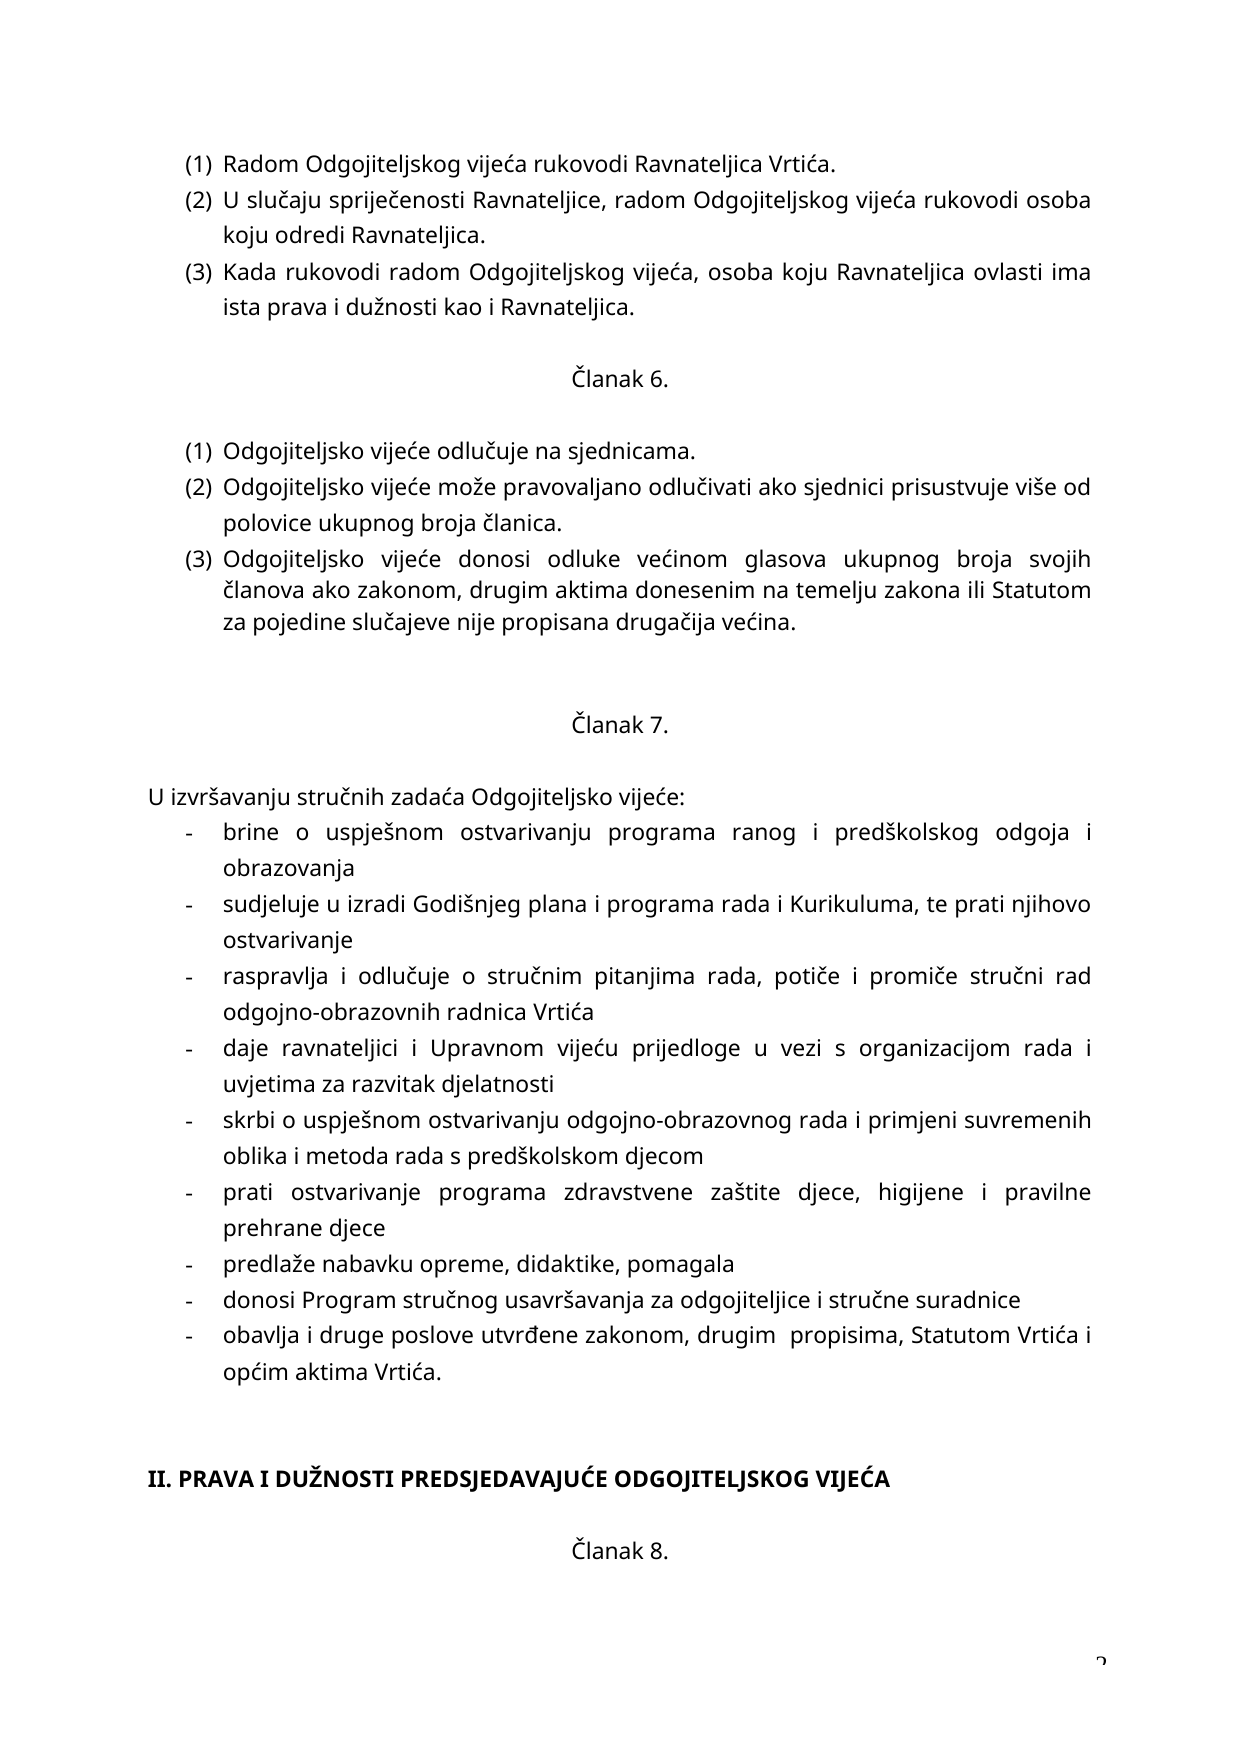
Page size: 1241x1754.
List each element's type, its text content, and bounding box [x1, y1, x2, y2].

list predlaže nabavku opreme, didaktike, pomagala [185, 1248, 1093, 1279]
list daje ravnateljici i Upravnom vijeću prijedloge u vezi s organizacijom rada i uvjetima za razvitak djelatnosti [185, 1032, 1093, 1099]
text Članak 7. [148, 708, 1093, 740]
list Odgojiteljsko vijeće može pravovaljano odlučivati ako sjednici prisustvuje više od polovice ukupnog broja članica. [185, 471, 1093, 538]
text II. PRAVA I DUŽNOSTI PREDSJEDAVAJUĆE ODGOJITELJSKOG VIJEĆA [148, 1463, 1093, 1494]
list Odgojiteljsko vijeće odlučuje na sjednicama. [185, 435, 1093, 466]
list Kada rukovodi radom Odgojiteljskog vijeća, osoba koju Ravnateljica ovlasti ima ista prava i dužnosti kao i Ravnateljica. [185, 255, 1093, 323]
list Radom Odgojiteljskog vijeća rukovodi Ravnateljica Vrtića. [185, 148, 1093, 179]
list obavlja i druge poslove utvrđene zakonom, drugim propisima, Statutom Vrtića i općim aktima Vrtića. [185, 1319, 1093, 1387]
list brine o uspješnom ostvarivanju programa ranog i predškolskog odgoja i obrazovanja [185, 816, 1093, 883]
list sudjeluje u izradi Godišnjeg plana i programa rada i Kurikuluma, te prati njihovo ostvarivanje [185, 888, 1093, 955]
list donosi Program stručnog usavršavanja za odgojiteljice i stručne suradnice [185, 1283, 1093, 1315]
text Članak 8. [148, 1535, 1093, 1566]
text U izvršavanju stručnih zadaća Odgojiteljsko vijeće: [148, 780, 1093, 812]
list Odgojiteljsko vijeće donosi odluke većinom glasova ukupnog broja svojih članova ako zakonom, drugim aktima donesenim na temelju zakona ili Statutom za pojedine slučajeve nije propisana drugačija većina. [185, 543, 1093, 637]
list U slučaju spriječenosti Ravnateljice, radom Odgojiteljskog vijeća rukovodi osoba koju odredi Ravnateljica. [185, 183, 1093, 251]
text Članak 6. [148, 363, 1093, 394]
list prati ostvarivanje programa zdravstvene zaštite djece, higijene i pravilne prehrane djece [185, 1176, 1093, 1243]
list skrbi o uspješnom ostvarivanju odgojno-obrazovnog rada i primjeni suvremenih oblika i metoda rada s predškolskom djecom [185, 1104, 1093, 1171]
list raspravlja i odlučuje o stručnim pitanjima rada, potiče i promiče stručni rad odgojno-obrazovnih radnica Vrtića [185, 960, 1093, 1027]
